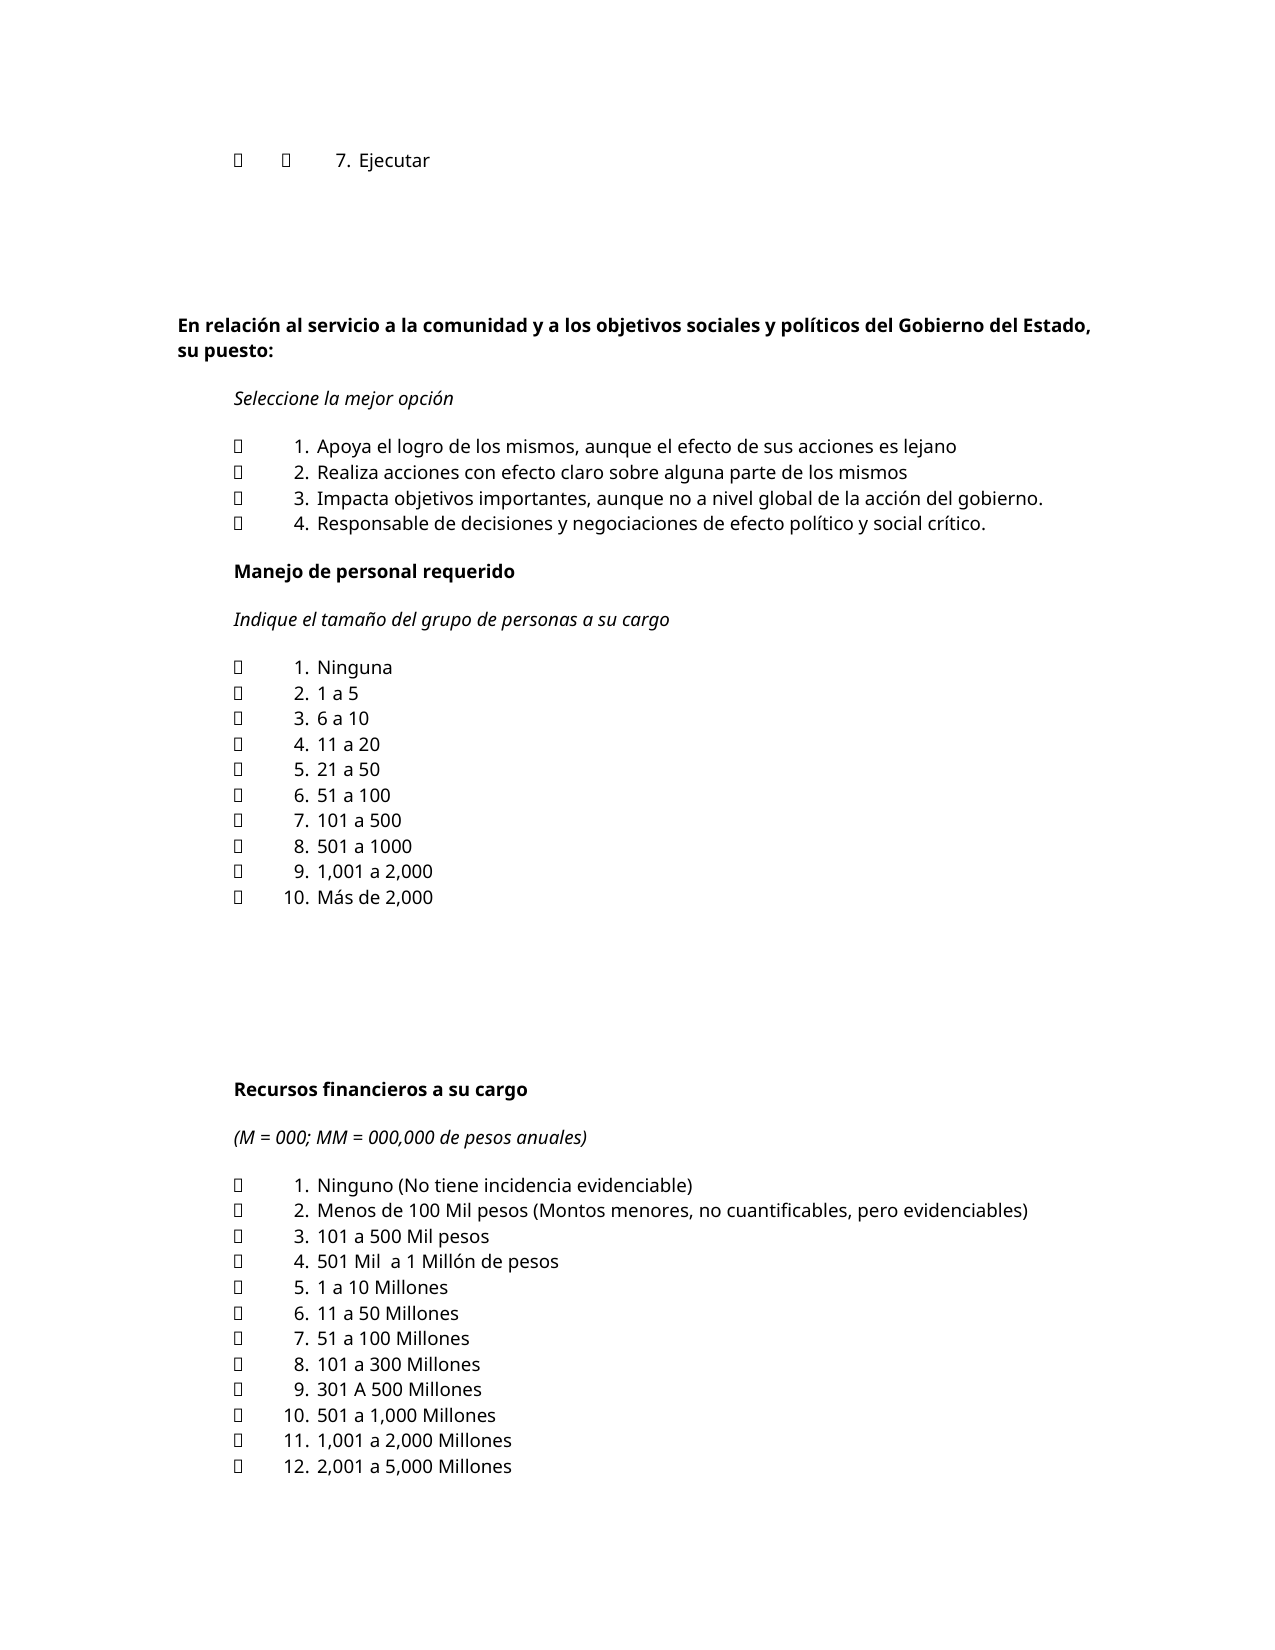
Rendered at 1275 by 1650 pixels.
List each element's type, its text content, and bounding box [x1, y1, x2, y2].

text  3. 10 [177, 705, 1098, 731]
text  6. 100 [177, 782, 1098, 807]
text  8. 1000 [177, 833, 1098, 858]
text  10. 1,000 Millones [177, 1402, 1098, 1427]
text  6. 50 Millones [177, 1300, 1098, 1325]
text  5. 10 Millones [177, 1274, 1098, 1300]
text (M = 000; MM = 000,000 de pesos anuales) [177, 1124, 1098, 1150]
text   7. Ejecutar [177, 148, 1098, 173]
text  9. 2,000 [177, 858, 1098, 884]
text  1. Ninguno (No tiene incidencia evidenciable) [177, 1172, 1098, 1198]
text  7. 500 [177, 807, 1098, 833]
text  10. Más de 2,000 [177, 884, 1098, 909]
text  12. 5,000 Millones [177, 1453, 1098, 1478]
text  2. 5 [177, 680, 1098, 705]
text  4. 20 [177, 731, 1098, 756]
text Seleccione la mejor opción [177, 386, 1098, 411]
text En relación al servicio a la comunidad y a los objetivos sociales y políticos del Gobierno del Estado, su puesto: [177, 312, 1098, 363]
text  5. 50 [177, 756, 1098, 782]
text  1. Apoya el logro de los mismos, aunque el efecto de sus acciones es lejano [177, 434, 1098, 459]
text  8. 300 Millones [177, 1351, 1098, 1376]
text  11. 2,000 Millones [177, 1427, 1098, 1453]
text  7. 100 Millones [177, 1325, 1098, 1351]
text Manejo de personal requerido [177, 558, 1098, 584]
text Indique el tamaño del grupo de personas a su cargo [177, 606, 1098, 632]
text  4. Responsable de decisiones y negociaciones de efecto político y social crítico. [177, 510, 1098, 536]
text Recursos financieros a su cargo [177, 1076, 1098, 1102]
text  4. 501 Mil a 1 Millón de pesos [177, 1249, 1098, 1274]
text  3. Impacta objetivos importantes, aunque no a nivel global de la acción del gobierno. [177, 485, 1098, 510]
text  2. Menos de 100 Mil pesos (Montos menores, no cuantificables, pero evidenciables) [177, 1198, 1098, 1223]
text  1. Ninguna [177, 654, 1098, 680]
text  3. 500 Mil pesos [177, 1223, 1098, 1249]
text  2. Realiza acciones con efecto claro sobre alguna parte de los mismos [177, 459, 1098, 485]
text  9. 500 Millones [177, 1376, 1098, 1402]
